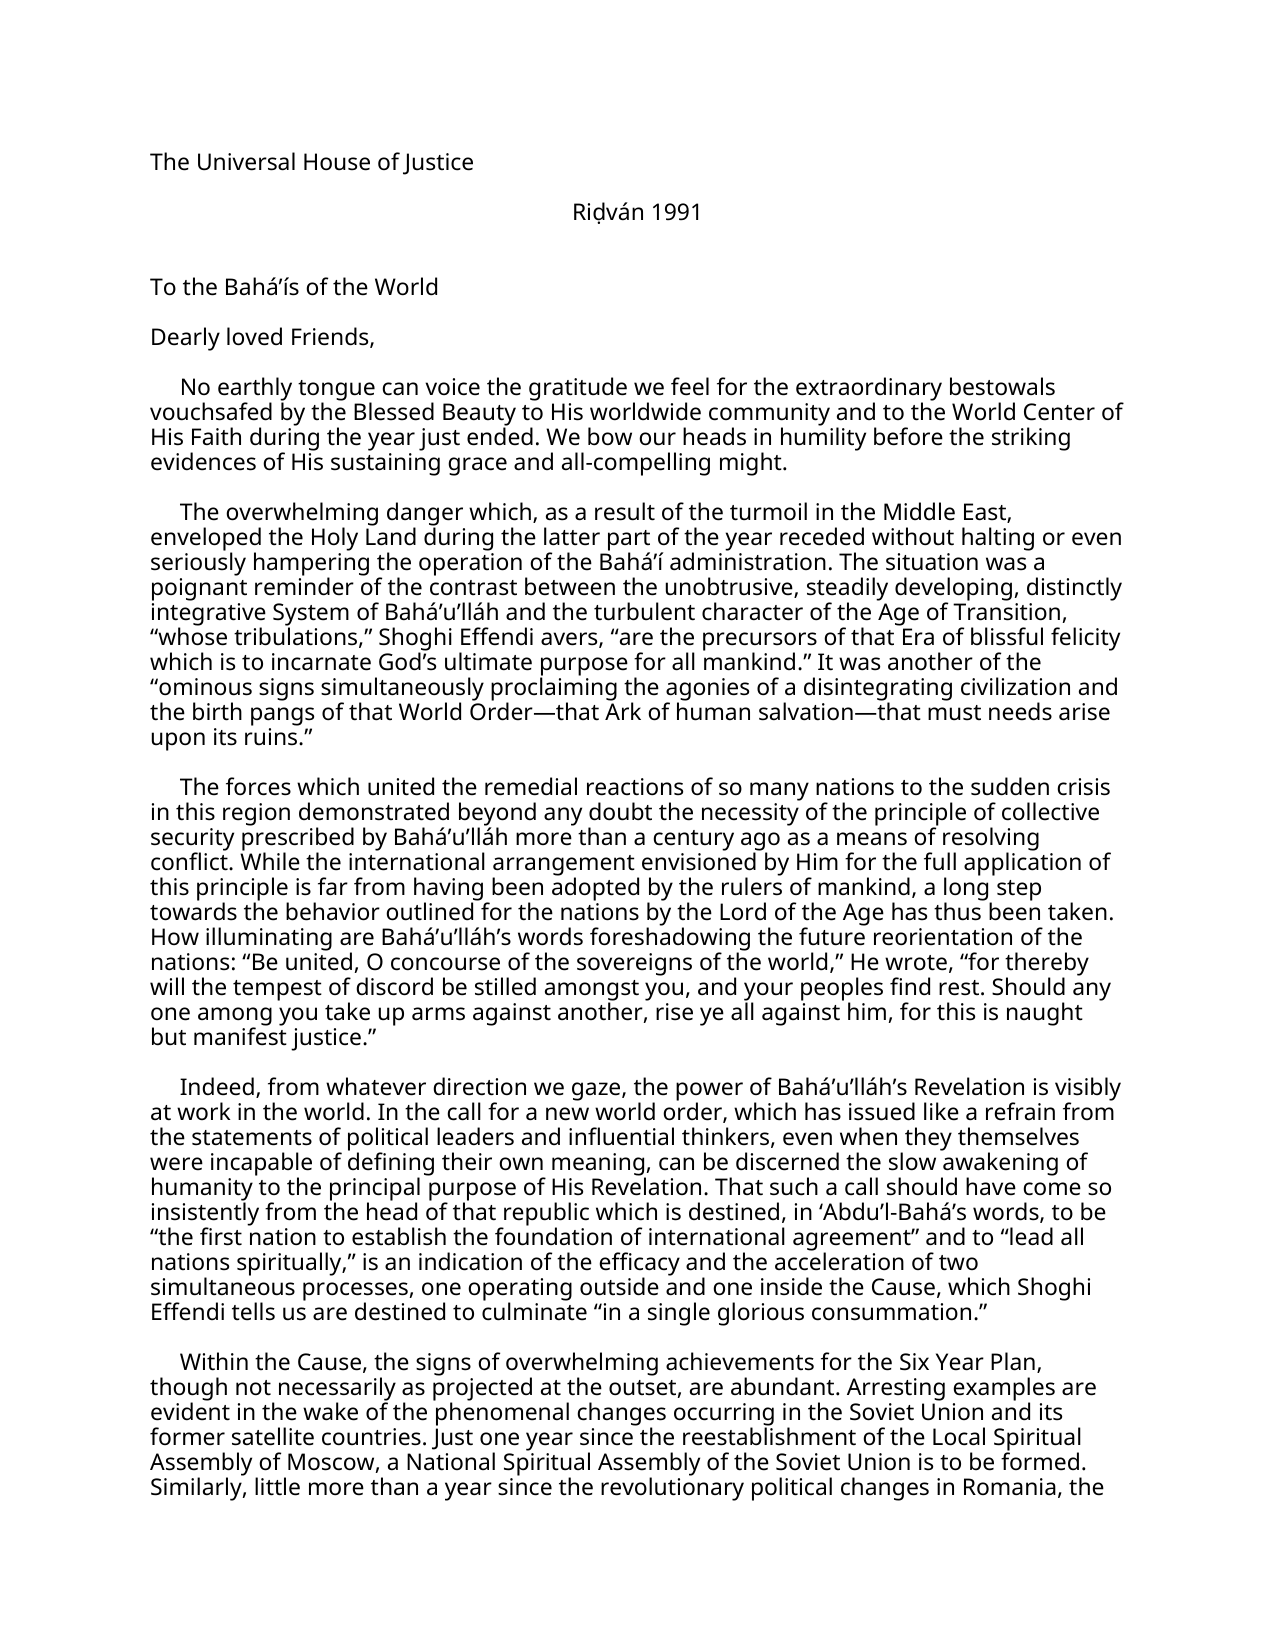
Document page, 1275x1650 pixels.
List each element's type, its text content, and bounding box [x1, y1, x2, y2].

text No earthly tongue can voice the gratitude we feel for the extraordinary bestowals vouchsafed by the Blessed Beauty to His worldwide community and to the World Center of His Faith during the year just ended. We bow our heads in humility before the striking evidences of His sustaining grace and all-compelling might. [150, 375, 1125, 475]
text Riḍván 1991 [150, 200, 1125, 225]
text To the Bahá’ís of the World [150, 275, 1125, 300]
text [150, 1350, 1125, 1500]
text Dearly loved Friends, [150, 325, 1125, 350]
text The overwhelming danger which, as a result of the turmoil in the Middle East, enveloped the Holy Land during the latter part of the year receded without halting or even seriously hampering the operation of the Bahá’í administration. The situation was a poignant reminder of the contrast between the unobtrusive, steadily developing, distinctly integrative System of Bahá’u’lláh and the turbulent character of the Age of Transition, “whose tribulations,” Shoghi Effendi avers, “are the precursors of that Era of blissful felicity which is to incarnate God’s ultimate purpose for all mankind.” It was another of the “ominous signs simultaneously proclaiming the agonies of a disintegrating civilization and the birth pangs of that World Order—that Ark of human salvation—that must needs arise upon its ruins.” [150, 500, 1125, 750]
text Indeed, from whatever direction we gaze, the power of Bahá’u’lláh’s Revelation is visibly at work in the world. In the call for a new world order, which has issued like a refrain from the statements of political leaders and influential thinkers, even when they themselves were incapable of defining their own meaning, can be discerned the slow awakening of humanity to the principal purpose of His Revelation. That such a call should have come so insistently from the head of that republic which is destined, in ‘Abdu’l-Bahá’s words, to be “the first nation to establish the foundation of international agreement” and to “lead all nations spiritually,” is an indication of the efficacy and the acceleration of two simultaneous processes, one operating outside and one inside the Cause, which Shoghi Effendi tells us are destined to culminate “in a single glorious consummation.” [150, 1075, 1125, 1325]
text The forces which united the remedial reactions of so many nations to the sudden crisis in this region demonstrated beyond any doubt the necessity of the principle of collective security prescribed by Bahá’u’lláh more than a century ago as a means of resolving conflict. While the international arrangement envisioned by Him for the full application of this principle is far from having been adopted by the rulers of mankind, a long step towards the behavior outlined for the nations by the Lord of the Age has thus been taken. How illuminating are Bahá’u’lláh’s words foreshadowing the future reorientation of the nations: “Be united, O concourse of the sovereigns of the world,” He wrote, “for thereby will the tempest of discord be stilled amongst you, and your peoples find rest. Should any one among you take up arms against another, rise ye all against him, for this is naught but manifest justice.” [150, 775, 1125, 1050]
